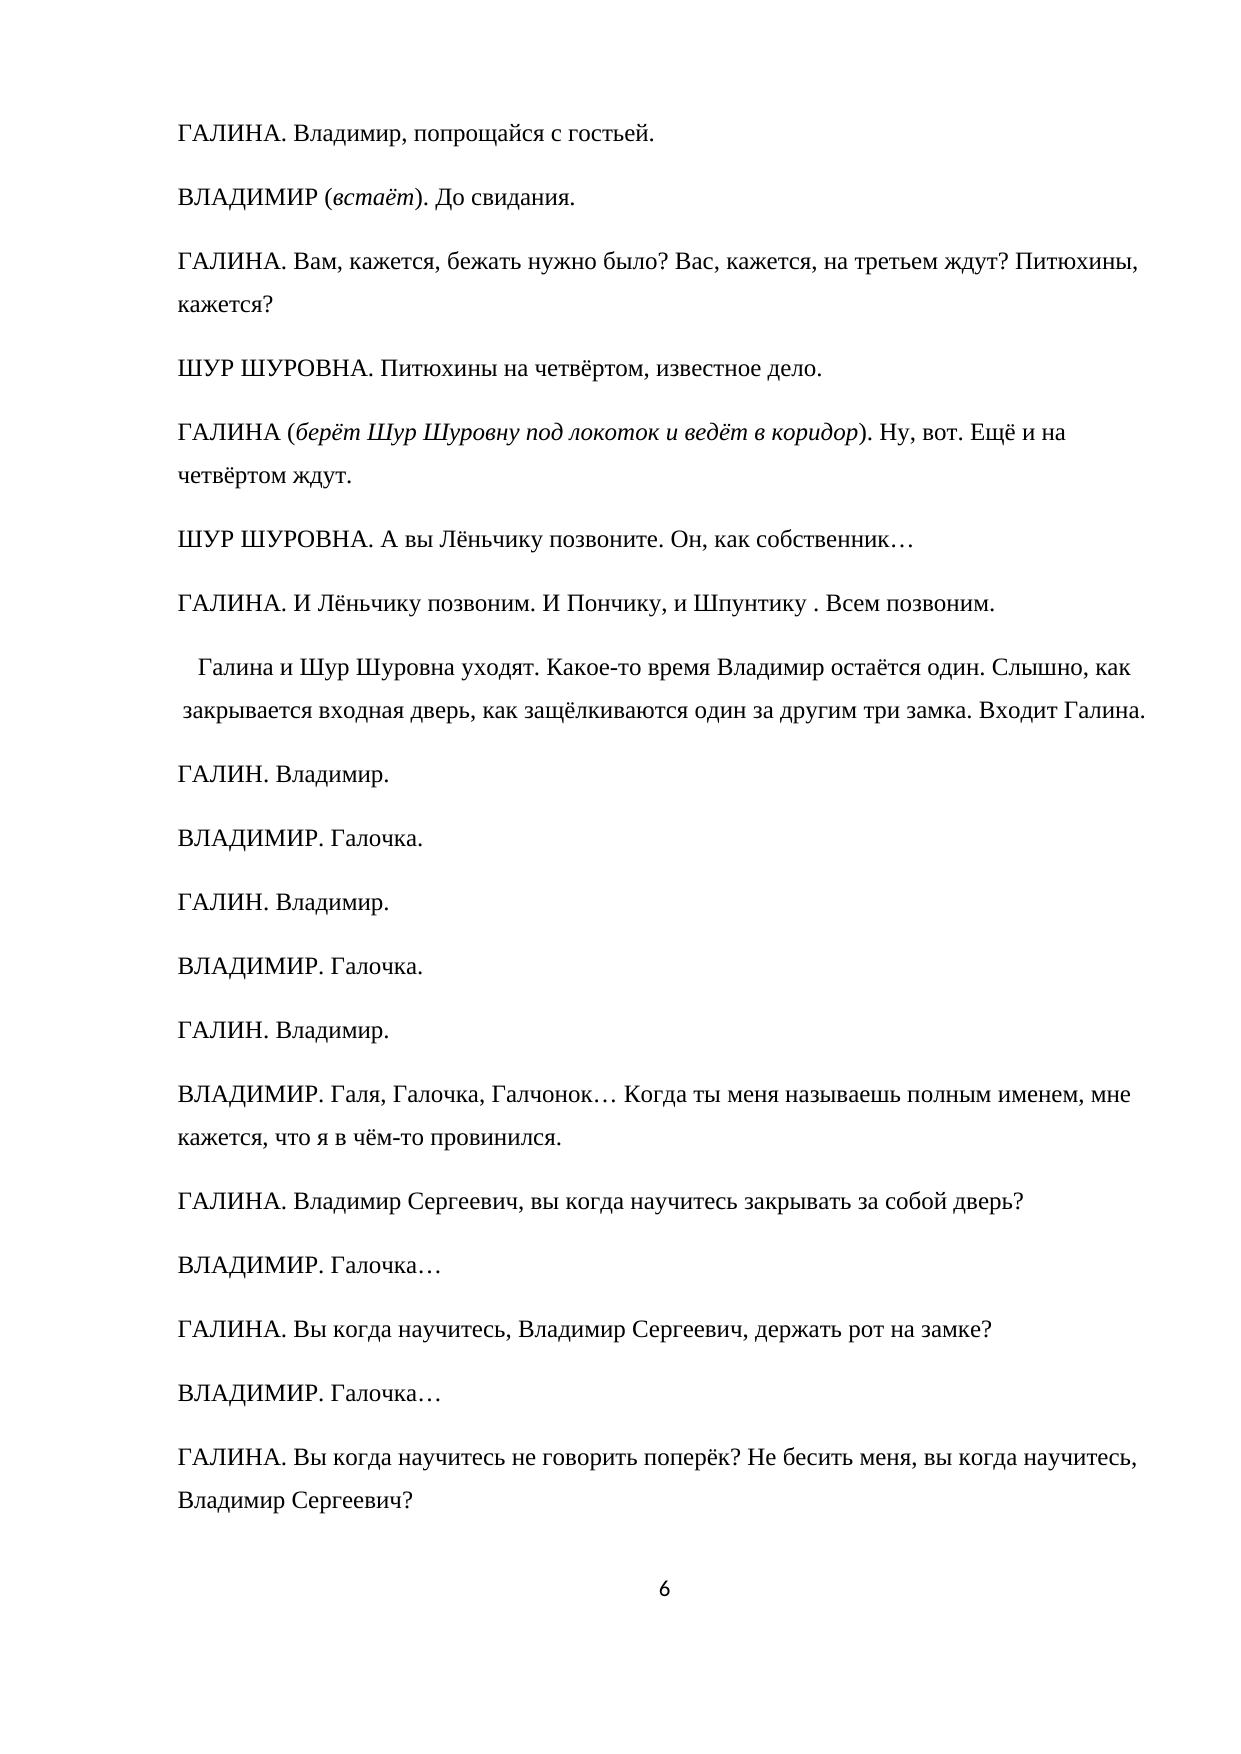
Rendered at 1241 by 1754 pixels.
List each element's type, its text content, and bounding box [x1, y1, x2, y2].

text ГАЛИНА (берёт Шур Шуровну под локоток и ведёт в коридор). Ну, вот. Ещё и на четвёртом ждут. [177, 417, 1152, 489]
text ВЛАДИМИР. Галочка… [177, 1378, 1152, 1407]
text ГАЛИНА. Владимир, попрощайся с гостьей. [177, 118, 1152, 147]
text ГАЛИНА. Вам, кажется, бежать нужно было? Вас, кажется, на третьем ждут? Питюхины, кажется? [177, 246, 1152, 318]
text ВЛАДИМИР. Галя, Галочка, Галчонок… Когда ты меня называешь полным именем, мне кажется, что я в чём-то провинился. [177, 1079, 1152, 1151]
text ГАЛИН. Владимир. [177, 887, 1152, 916]
text ГАЛИН. Владимир. [177, 1015, 1152, 1044]
text ВЛАДИМИР. Галочка… [177, 1250, 1152, 1279]
text ГАЛИНА. И Лёньчику позвоним. И Пончику, и Шпунтику . Всем позвоним. [177, 588, 1152, 617]
text ВЛАДИМИР. Галочка. [177, 951, 1152, 980]
text Галина и Шур Шуровна уходят. Какое-то время Владимир остаётся один. Слышно, как закрывается входная дверь, как защёлкиваются один за другим три замка. Входит Галина. [177, 652, 1152, 724]
text ШУР ШУРОВНА. Питюхины на четвёртом, известное дело. [177, 353, 1152, 382]
text ГАЛИН. Владимир. [177, 759, 1152, 788]
text ВЛАДИМИР. Галочка. [177, 823, 1152, 852]
text ГАЛИНА. Вы когда научитесь не говорить поперёк? Не бесить меня, вы когда научитесь, Владимир Сергеевич? [177, 1442, 1152, 1514]
text ВЛАДИМИР (встаёт). До свидания. [177, 182, 1152, 211]
text ГАЛИНА. Вы когда научитесь, Владимир Сергеевич, держать рот на замке? [177, 1314, 1152, 1343]
text ШУР ШУРОВНА. А вы Лёньчику позвоните. Он, как собственник… [177, 524, 1152, 553]
text ГАЛИНА. Владимир Сергеевич, вы когда научитесь закрывать за собой дверь? [177, 1186, 1152, 1215]
